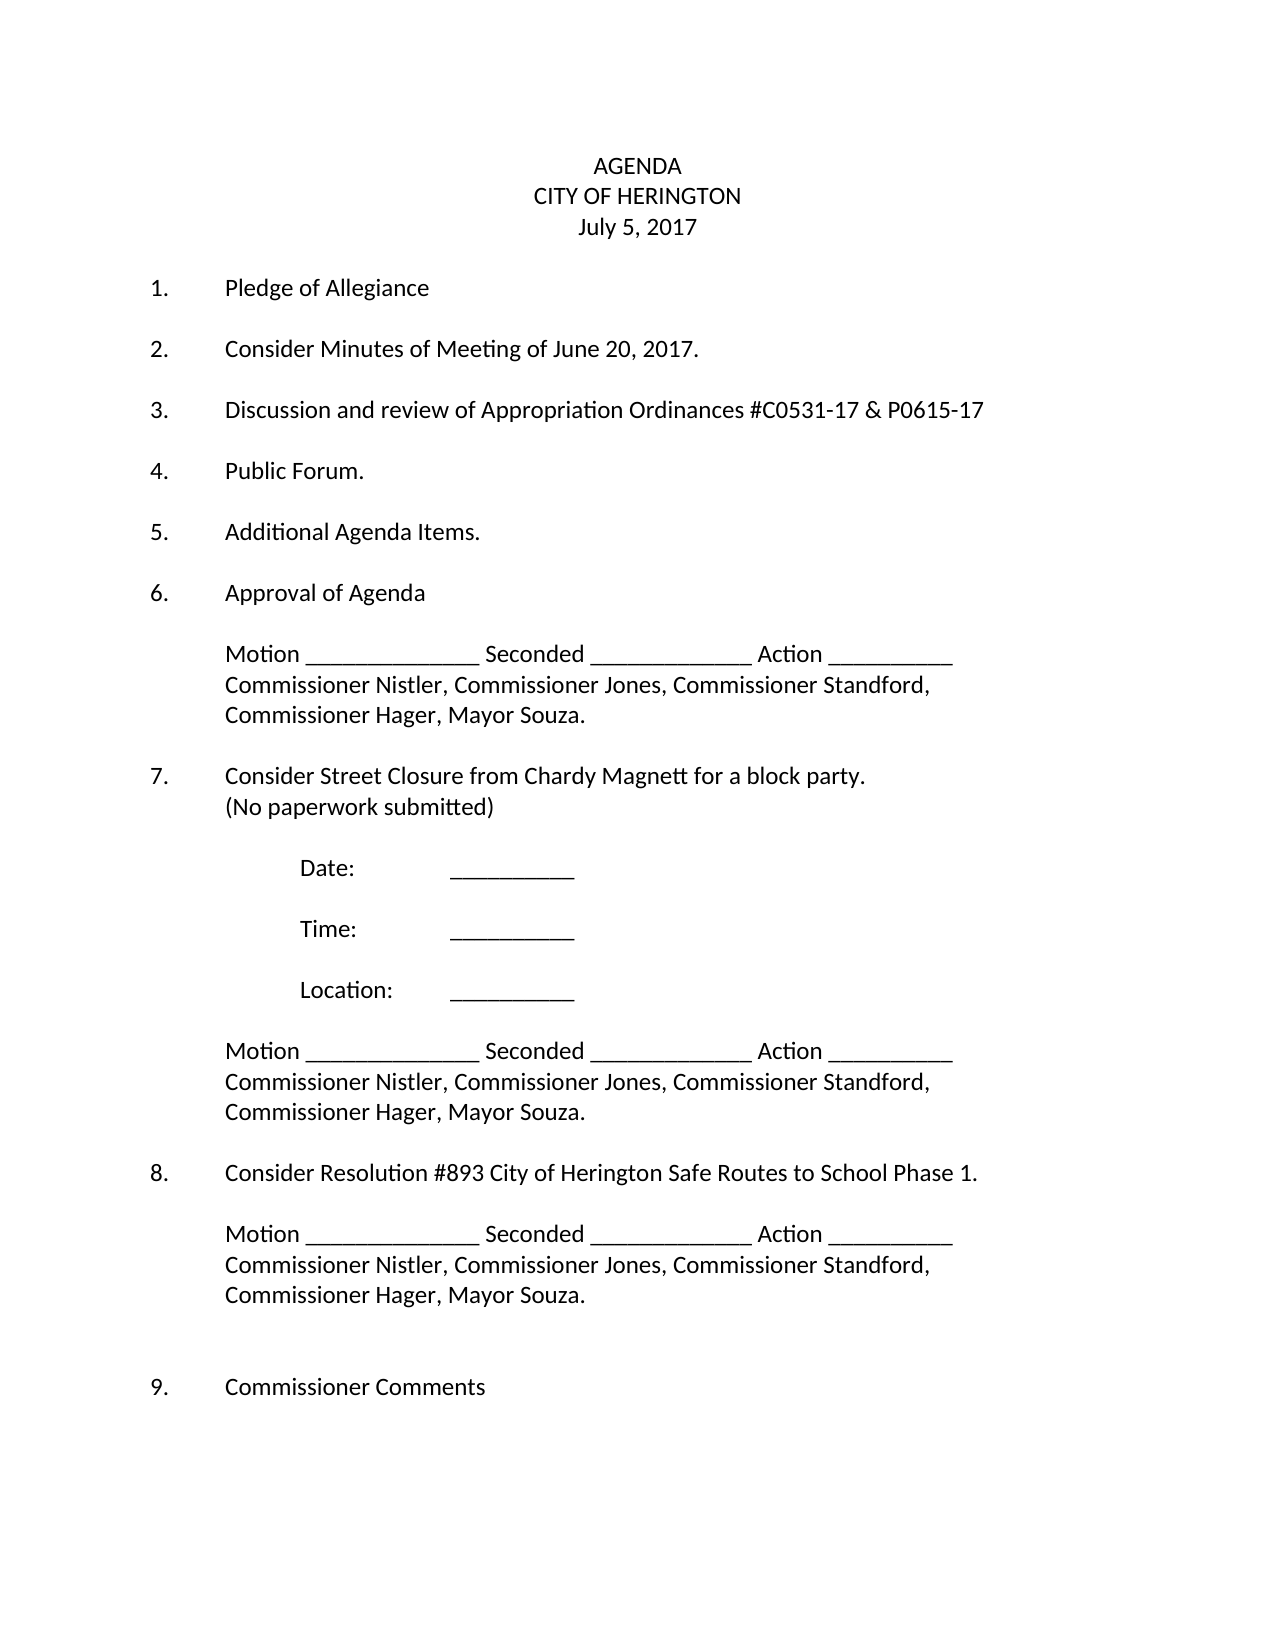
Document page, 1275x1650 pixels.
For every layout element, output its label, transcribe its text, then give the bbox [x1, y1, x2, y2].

text 1. Pledge of Allegiance [150, 272, 1125, 303]
text Location: __________ [150, 974, 1125, 1004]
text Motion ______________ Seconded _____________ Action __________ [150, 1035, 1125, 1066]
text Commissioner Nistler, Commissioner Jones, Commissioner Standford, [225, 1066, 1125, 1096]
text 8. Consider Resolution #893 City of Herington Safe Routes to School Phase 1. [150, 1157, 1125, 1188]
text Date: __________ [150, 852, 1125, 882]
text Motion ______________ Seconded _____________ Action __________ [150, 638, 1125, 669]
text 4. Public Forum. [150, 455, 1125, 486]
text Commissioner Nistler, Commissioner Jones, Commissioner Standford, [225, 669, 1125, 699]
text Commissioner Hager, Mayor Souza. [225, 1096, 1125, 1127]
text 2. Consider Minutes of Meeting of June 20, 2017. [150, 333, 1125, 364]
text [150, 1218, 1125, 1249]
text (No paperwork submitted) [225, 791, 1125, 821]
text AGENDA [150, 150, 1125, 181]
text July 5, 2017 [150, 211, 1125, 242]
text Commissioner Hager, Mayor Souza. [225, 1279, 1125, 1310]
text Time: __________ [150, 913, 1125, 943]
text 3. Discussion and review of Appropriation Ordinances #C0531-17 & P0615-17 [150, 394, 1125, 425]
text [225, 1249, 1125, 1279]
text Commissioner Hager, Mayor Souza. [225, 699, 1125, 730]
text 7. Consider Street Closure from Chardy Magnett for a block party. [150, 760, 1125, 791]
text 6. Approval of Agenda [150, 577, 1125, 608]
text 5. Additional Agenda Items. [150, 516, 1125, 547]
text 9. Commissioner Comments [150, 1371, 1125, 1401]
text CITY OF HERINGTON [150, 181, 1125, 211]
